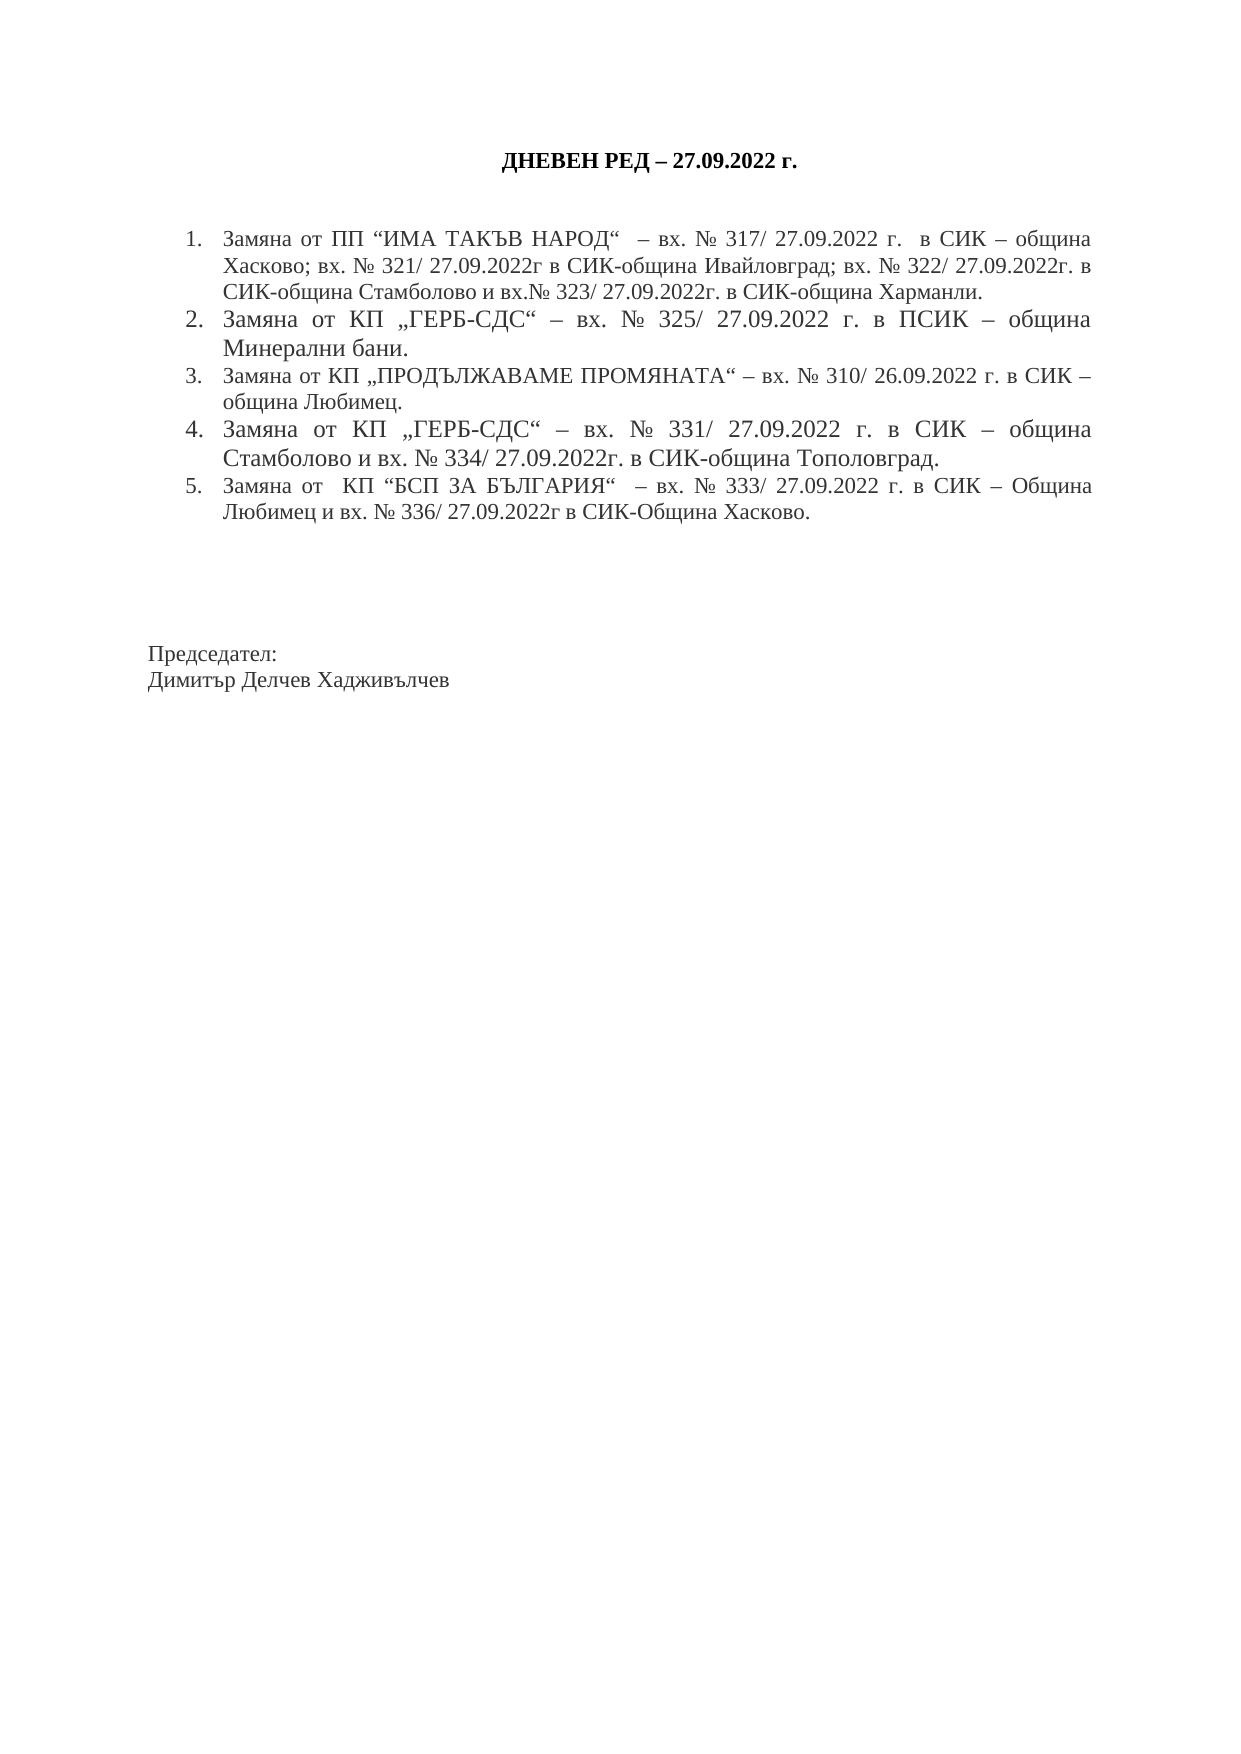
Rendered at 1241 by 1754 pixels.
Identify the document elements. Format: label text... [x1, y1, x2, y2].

text Димитър Делчев Хадживълчев [148, 666, 1093, 693]
text Председател: [148, 640, 1093, 666]
list Замяна от КП „ГЕРБ-СДС“ – вх. № 325/ 27.09.2022 г. в ПСИК – община Минерални бани. [185, 304, 1093, 362]
text ДНЕВЕН РЕД – 27.09.2022 г. [148, 148, 1093, 174]
list Замяна от ПП “ИМА ТАКЪВ НАРОД“ – вх. № 317/ 27.09.2022 г. в СИК – община Хасково; вх. № 321/ 27.09.2022г в СИК-община Ивайловград; вх. № 322/ 27.09.2022г. в СИК-община Стамболово и вх.№ 323/ 27.09.2022г. в СИК-община Харманли. [185, 225, 1093, 304]
list Замяна от КП „ПРОДЪЛЖАВАМЕ ПРОМЯНАТА“ – вх. № 310/ 26.09.2022 г. в СИК – община Любимец. [185, 362, 1093, 414]
list Замяна от КП „ГЕРБ-СДС“ – вх. № 331/ 27.09.2022 г. в СИК – община Стамболово и вх. № 334/ 27.09.2022г. в СИК-община Тополовград. [185, 414, 1093, 472]
list Замяна от КП “БСП ЗА БЪЛГАРИЯ“ – вх. № 333/ 27.09.2022 г. в СИК – Община Любимец и вх. № 336/ 27.09.2022г в СИК-Община Хасково. [185, 472, 1093, 525]
